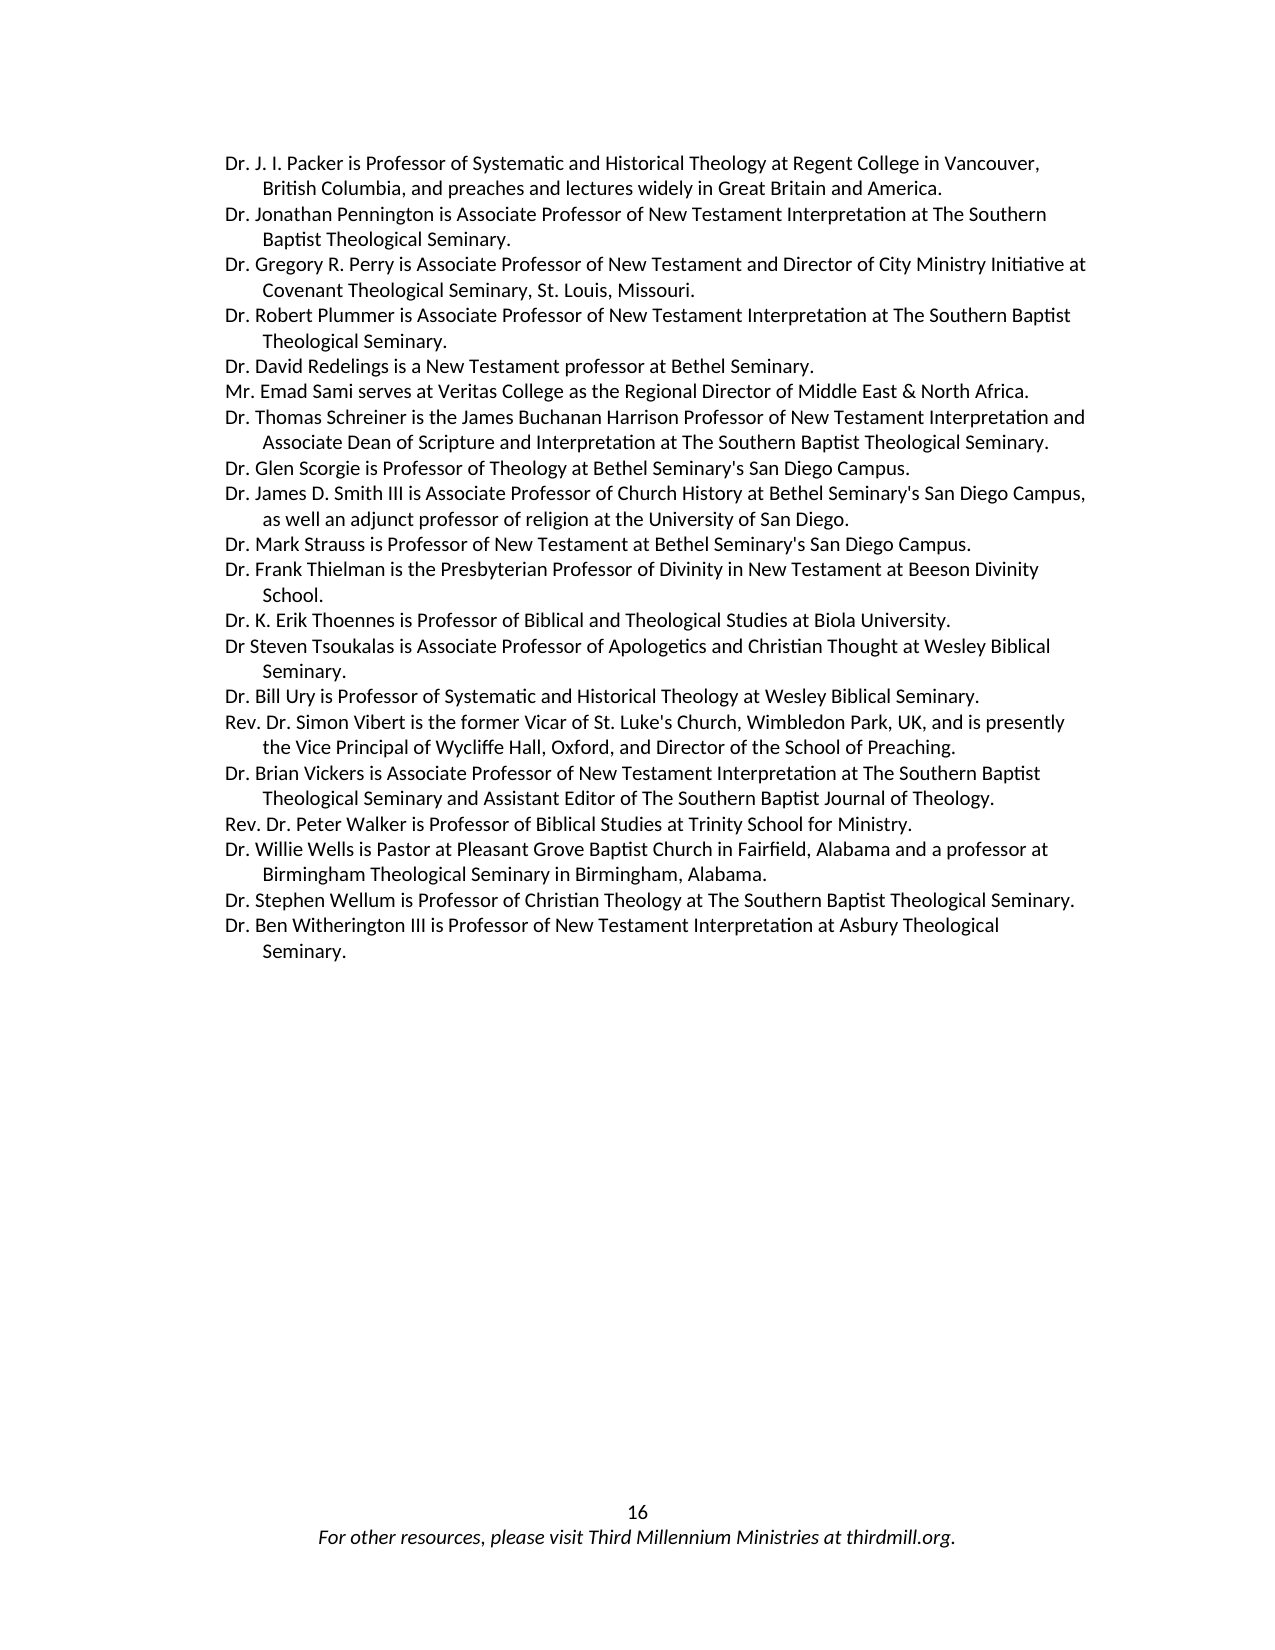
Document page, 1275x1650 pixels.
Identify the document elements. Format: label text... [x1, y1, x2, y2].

text Dr. Robert Plummer is Associate Professor of New Testament Interpretation at The Southern Baptist Theological Seminary. [225, 302, 1087, 353]
text Dr. David Redelings is a New Testament professor at Bethel Seminary. [225, 353, 1087, 379]
text Dr. Ben Witherington III is Professor of New Testament Interpretation at Asbury Theological Seminary. [225, 912, 1087, 963]
text Dr. J. I. Packer is Professor of Systematic and Historical Theology at Regent College in Vancouver, British Columbia, and preaches and lectures widely in Great Britain and America. [225, 150, 1087, 201]
text Mr. Emad Sami serves at Veritas College as the Regional Director of Middle East & North Africa. [225, 379, 1087, 404]
text Dr. Glen Scorgie is Professor of Theology at Bethel Seminary's San Diego Campus. [225, 455, 1087, 480]
text Dr. Frank Thielman is the Presbyterian Professor of Divinity in New Testament at Beeson Divinity School. [225, 557, 1087, 607]
text Rev. Dr. Simon Vibert is the former Vicar of St. Luke's Church, Wimbledon Park, UK, and is presently the Vice Principal of Wycliffe Hall, Oxford, and Director of the School of Preaching. [225, 709, 1087, 760]
text Dr. Mark Strauss is Professor of New Testament at Bethel Seminary's San Diego Campus. [225, 531, 1087, 557]
text Dr. James D. Smith III is Associate Professor of Church History at Bethel Seminary's San Diego Campus, as well an adjunct professor of religion at the University of San Diego. [225, 480, 1087, 531]
text Dr. Jonathan Pennington is Associate Professor of New Testament Interpretation at The Southern Baptist Theological Seminary. [225, 201, 1087, 252]
text Dr. Willie Wells is Pastor at Pleasant Grove Baptist Church in Fairfield, Alabama and a professor at Birmingham Theological Seminary in Birmingham, Alabama. [225, 836, 1087, 887]
text Dr. K. Erik Thoennes is Professor of Biblical and Theological Studies at Biola University. [225, 607, 1087, 633]
text Dr. Brian Vickers is Associate Professor of New Testament Interpretation at The Southern Baptist Theological Seminary and Assistant Editor of The Southern Baptist Journal of Theology. [225, 760, 1087, 811]
text Dr. Bill Ury is Professor of Systematic and Historical Theology at Wesley Biblical Seminary. [225, 684, 1087, 709]
text Dr. Gregory R. Perry is Associate Professor of New Testament and Director of City Ministry Initiative at Covenant Theological Seminary, St. Louis, Missouri. [225, 252, 1087, 302]
text Dr Steven Tsoukalas is Associate Professor of Apologetics and Christian Thought at Wesley Biblical Seminary. [225, 633, 1087, 684]
text Dr. Stephen Wellum is Professor of Christian Theology at The Southern Baptist Theological Seminary. [225, 887, 1087, 912]
text Dr. Thomas Schreiner is the James Buchanan Harrison Professor of New Testament Interpretation and Associate Dean of Scripture and Interpretation at The Southern Baptist Theological Seminary. [225, 404, 1087, 455]
text Rev. Dr. Peter Walker is Professor of Biblical Studies at Trinity School for Ministry. [225, 811, 1087, 836]
